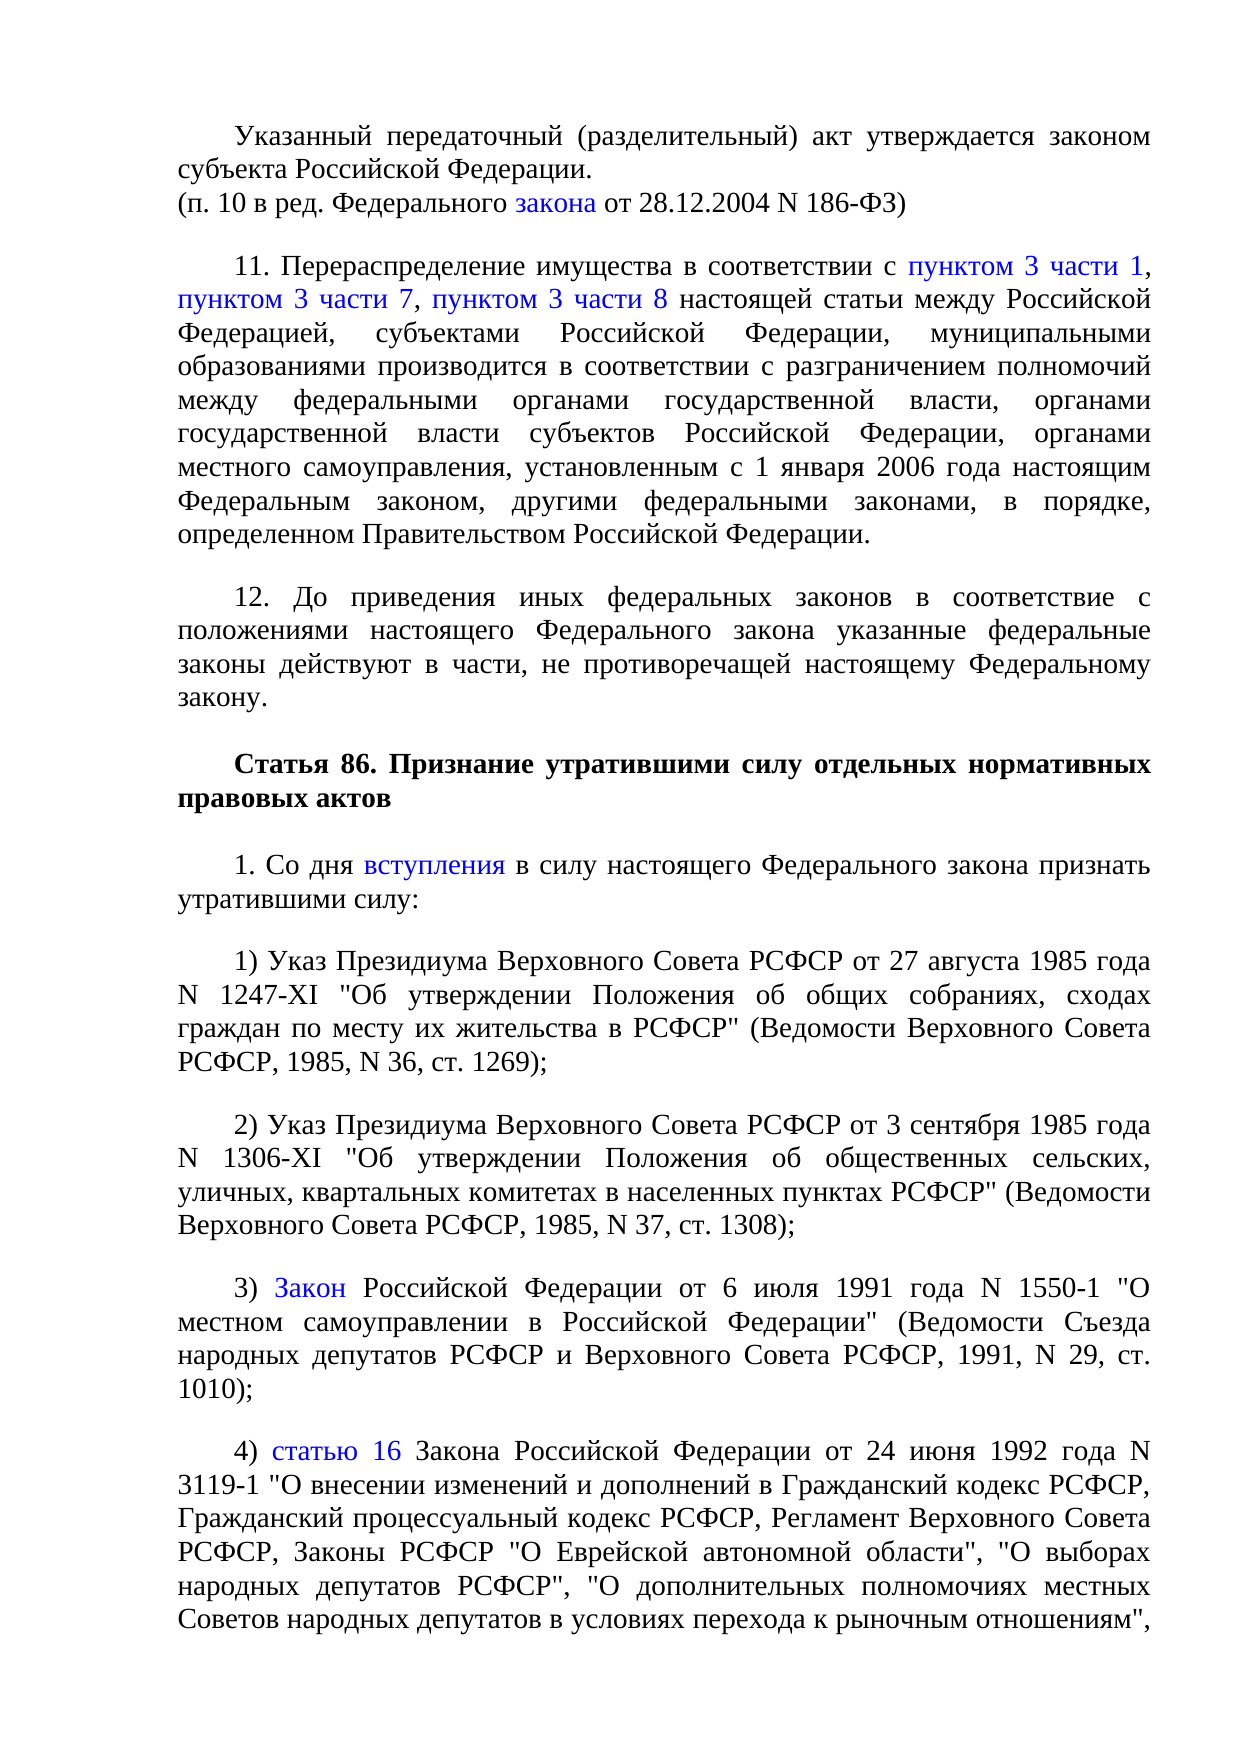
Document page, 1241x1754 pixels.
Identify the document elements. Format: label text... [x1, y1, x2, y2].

text 3) Закон Российской Федерации от 6 июля 1991 года N 1550-1 "О местном самоуправлении в Российской Федерации" (Ведомости Съезда народных депутатов РСФСР и Верховного Совета РСФСР, 1991, N 29, ст. 1010); [177, 1270, 1152, 1404]
text (п. 10 в ред. Федерального закона от 28.12.2004 N 186-ФЗ) [177, 185, 1152, 219]
text 12. До приведения иных федеральных законов в соответствие с положениями настоящего Федерального закона указанные федеральные законы действуют в части, не противоречащей настоящему Федеральному закону. [177, 579, 1152, 713]
text Указанный передаточный (разделительный) акт утверждается законом субъекта Российской Федерации. [177, 118, 1152, 185]
text 1. Со дня вступления в силу настоящего Федерального закона признать утратившими силу: [177, 847, 1152, 914]
text 1) Указ Президиума Верховного Совета РСФСР от 27 августа 1985 года N 1247-XI "Об утверждении Положения об общих собраниях, сходах граждан по месту их жительства в РСФСР" (Ведомости Верховного Совета РСФСР, 1985, N 36, ст. 1269); [177, 943, 1152, 1078]
text 11. Перераспределение имущества в соответствии с пунктом 3 части 1, пунктом 3 части 7, пунктом 3 части 8 настоящей статьи между Российской Федерацией, субъектами Российской Федерации, муниципальными образованиями производится в соответствии с разграничением полномочий между федеральными органами государственной власти, органами государственной власти субъектов Российской Федерации, органами местного самоуправления, установленным с 1 января 2006 года настоящим Федеральным законом, другими федеральными законами, в порядке, определенном Правительством Российской Федерации. [177, 248, 1152, 550]
title Статья 86. Признание утратившими силу отдельных нормативных правовых актов [177, 747, 1152, 814]
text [177, 1433, 1152, 1635]
text 2) Указ Президиума Верховного Совета РСФСР от 3 сентября 1985 года N 1306-XI "Об утверждении Положения об общественных сельских, уличных, квартальных комитетах в населенных пунктах РСФСР" (Ведомости Верховного Совета РСФСР, 1985, N 37, ст. 1308); [177, 1107, 1152, 1241]
